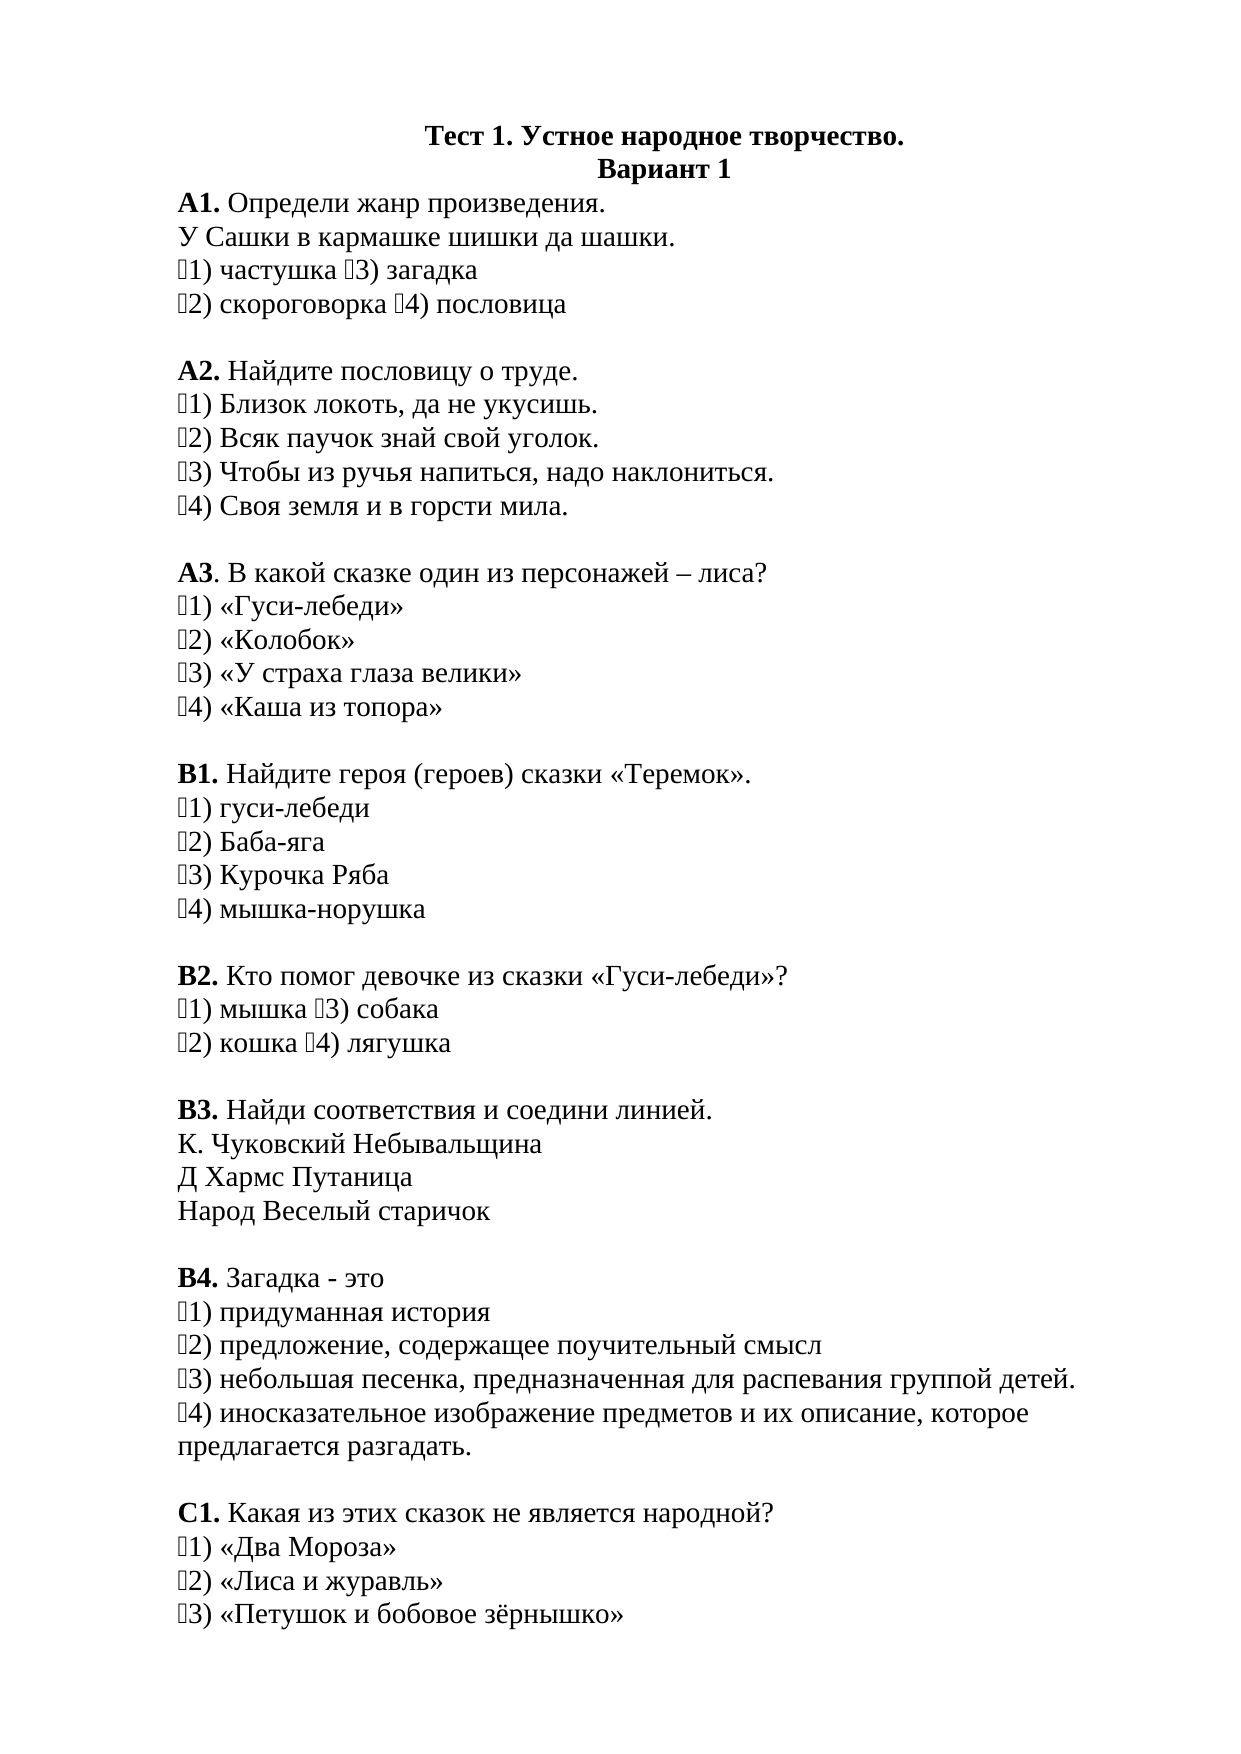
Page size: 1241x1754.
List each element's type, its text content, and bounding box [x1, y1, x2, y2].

text 4) иносказательное изображение предметов и их описание, которое предлагается разгадать. [177, 1395, 1152, 1462]
text 2) скороговорка 4) пословица [177, 286, 1152, 319]
text 1) Близок локоть, да не укусишь. [177, 387, 1152, 420]
text К. Чуковский Небывальщина [177, 1126, 1152, 1159]
text 1) придуманная история [177, 1294, 1152, 1327]
text В4. Загадка - это [177, 1260, 1152, 1294]
text 2) «Колобок» [177, 622, 1152, 656]
text 1) «Два Мороза» [177, 1529, 1152, 1563]
text А3. В какой сказке один из персонажей – лиса? [177, 555, 1152, 588]
text 3) «Петушок и бобовое зёрнышко» [177, 1596, 1152, 1630]
text 4) мышка-норушка [177, 891, 1152, 924]
text Народ Веселый старичок [177, 1193, 1152, 1227]
text 3) Курочка Ряба [177, 857, 1152, 891]
text У Сашки в кармашке шишки да шашки. [177, 219, 1152, 252]
text 1) мышка 3) собака [177, 992, 1152, 1025]
text 2) кошка 4) лягушка [177, 1025, 1152, 1059]
text 2) Всяк паучок знай свой уголок. [177, 420, 1152, 454]
text 2) Баба-яга [177, 824, 1152, 857]
text 3) небольшая песенка, предназначенная для распевания группой детей. [177, 1361, 1152, 1395]
text В3. Найди соответствия и соедини линией. [177, 1092, 1152, 1126]
text 3) «У страха глаза велики» [177, 656, 1152, 689]
text В1. Найдите героя (героев) сказки «Теремок». [177, 756, 1152, 790]
text 1) гуси-лебеди [177, 790, 1152, 824]
text Д Хармс Путаница [177, 1159, 1152, 1193]
text А1. Определи жанр произведения. [177, 185, 1152, 219]
text Тест 1. Устное народное творчество. [177, 118, 1152, 152]
text А2. Найдите пословицу о труде. [177, 353, 1152, 387]
text 2) предложение, содержащее поучительный смысл [177, 1327, 1152, 1361]
text Вариант 1 [177, 152, 1152, 185]
text В2. Кто помог девочке из сказки «Гуси-лебеди»? [177, 958, 1152, 992]
text 2) «Лиса и журавль» [177, 1563, 1152, 1596]
text 1) «Гуси-лебеди» [177, 588, 1152, 622]
text 3) Чтобы из ручья напиться, надо наклониться. [177, 454, 1152, 488]
text 1) частушка 3) загадка [177, 252, 1152, 286]
text 4) Своя земля и в горсти мила. [177, 488, 1152, 521]
text С1. Какая из этих сказок не является народной? [177, 1495, 1152, 1529]
text 4) «Каша из топора» [177, 689, 1152, 723]
